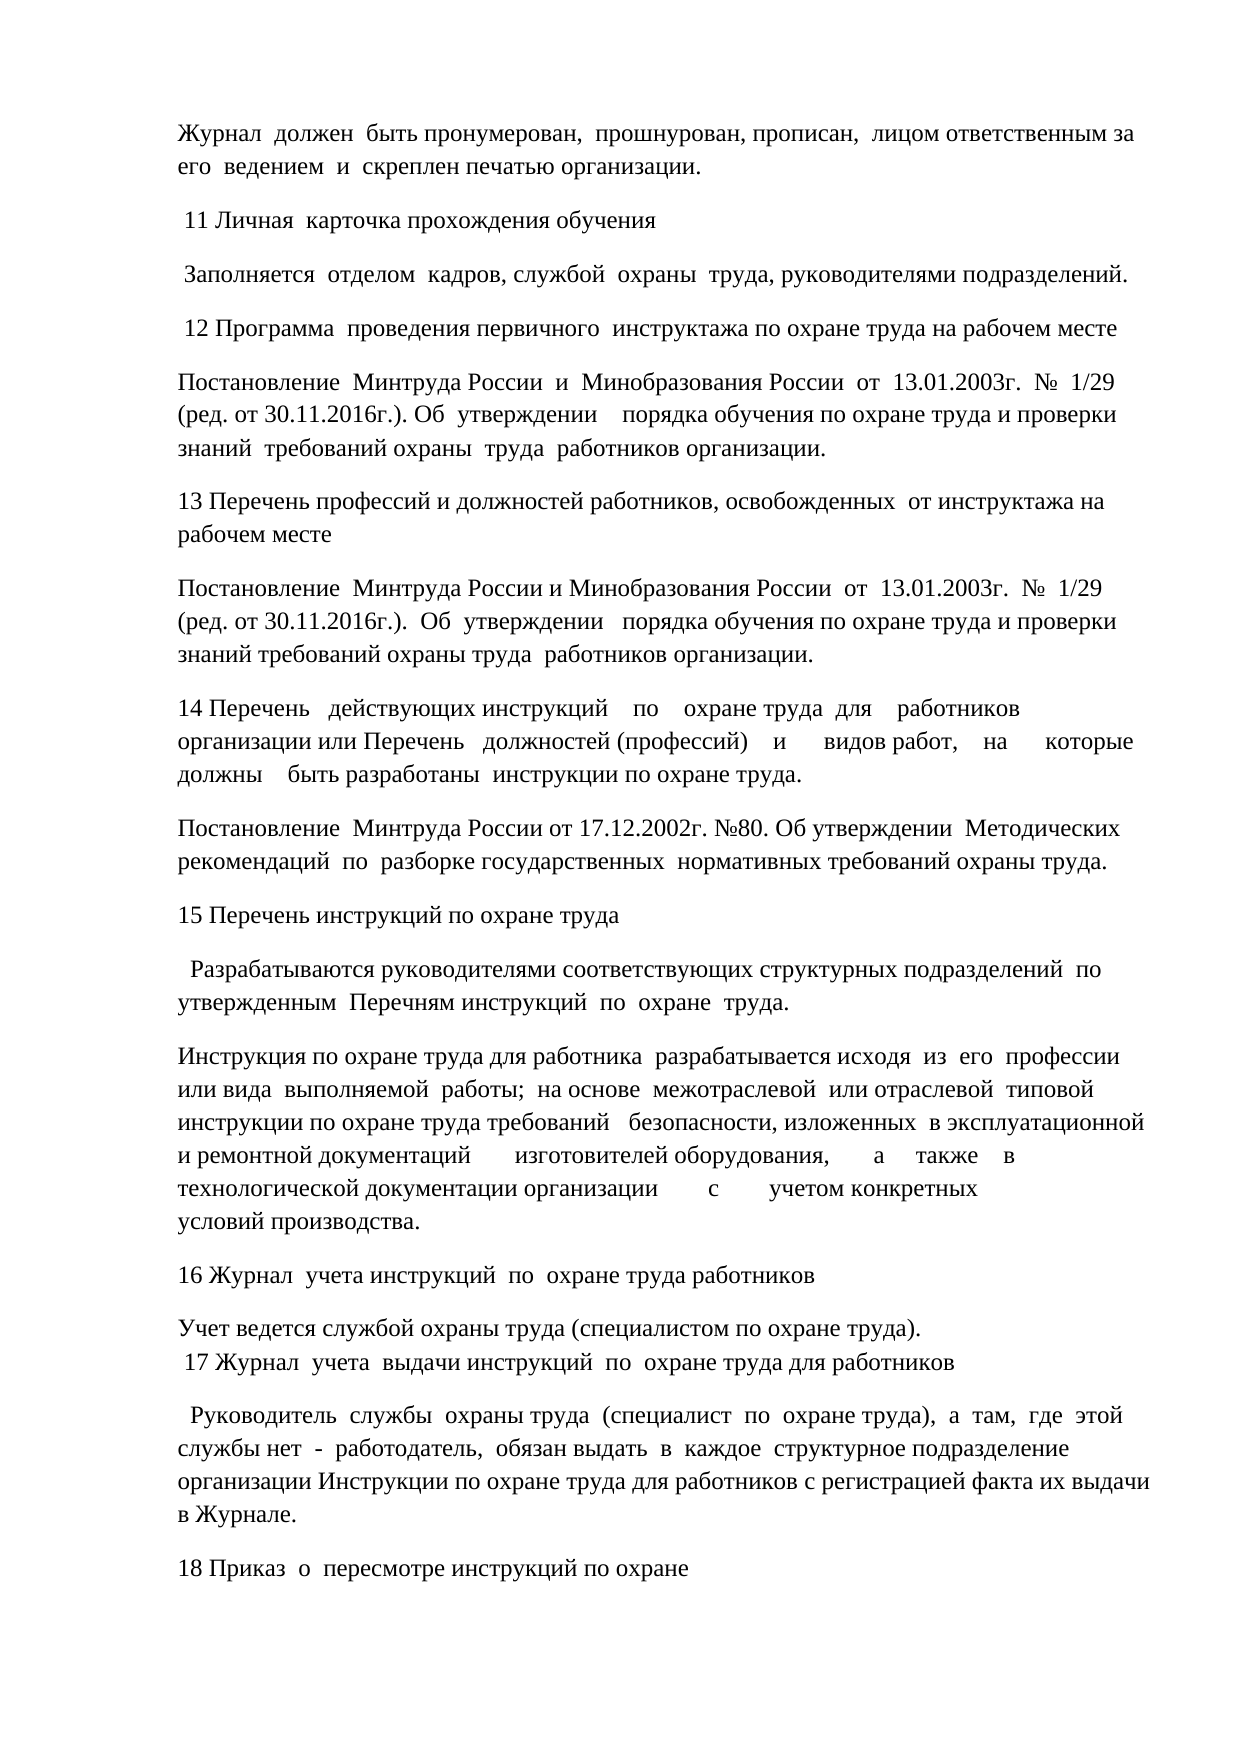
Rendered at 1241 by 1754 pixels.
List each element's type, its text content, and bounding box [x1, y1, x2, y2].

text Разрабатываются руководителями соответствующих структурных подразделений по утвержденным Перечням инструкций по охране труда. [177, 954, 1152, 1016]
text 12 Программа проведения первичного инструктажа по охране труда на рабочем месте [177, 313, 1152, 341]
text 16 Журнал учета инструкций по охране труда работников [177, 1260, 1152, 1288]
text 14 Перечень действующих инструкций по охране труда для работников организации или Перечень должностей (профессий) и видов работ, на которые должны быть разработаны инструкции по охране труда. [177, 693, 1152, 788]
text Руководитель службы охраны труда (специалист по охране труда), а там, где этой службы нет - работодатель, обязан выдать в каждое структурное подразделение организации Инструкции по охране труда для работников с регистрацией факта их выдачи в Журнале. [177, 1400, 1152, 1528]
text 13 Перечень профессий и должностей работников, освобожденных от инструктажа на рабочем месте [177, 486, 1152, 548]
text 18 Приказ о пересмотре инструкций по охране [177, 1553, 1152, 1582]
text Заполняется отделом кадров, службой охраны труда, руководителями подразделений. [177, 259, 1152, 288]
text Учет ведется службой охраны труда (специалистом по охране труда). 17 Журнал учета выдачи инструкций по охране труда для работников [177, 1313, 1152, 1375]
text Постановление Минтруда России от 17.12.2002г. №80. Об утверждении Методических рекомендаций по разборке государственных нормативных требований охраны труда. [177, 813, 1152, 875]
text Журнал должен быть пронумерован, прошнурован, прописан, лицом ответственным за его ведением и скреплен печатью организации. [177, 118, 1152, 180]
text 11 Личная карточка прохождения обучения [177, 205, 1152, 234]
text Инструкция по охране труда для работника разрабатывается исходя из его профессии или вида выполняемой работы; на основе межотраслевой или отраслевой типовой инструкции по охране труда требований безопасности, изложенных в эксплуатационной и ремонтной документаций изготовителей оборудования, а также в технологической документации организации с учетом конкретных условий производства. [177, 1041, 1152, 1234]
text 15 Перечень инструкций по охране труда [177, 900, 1152, 929]
